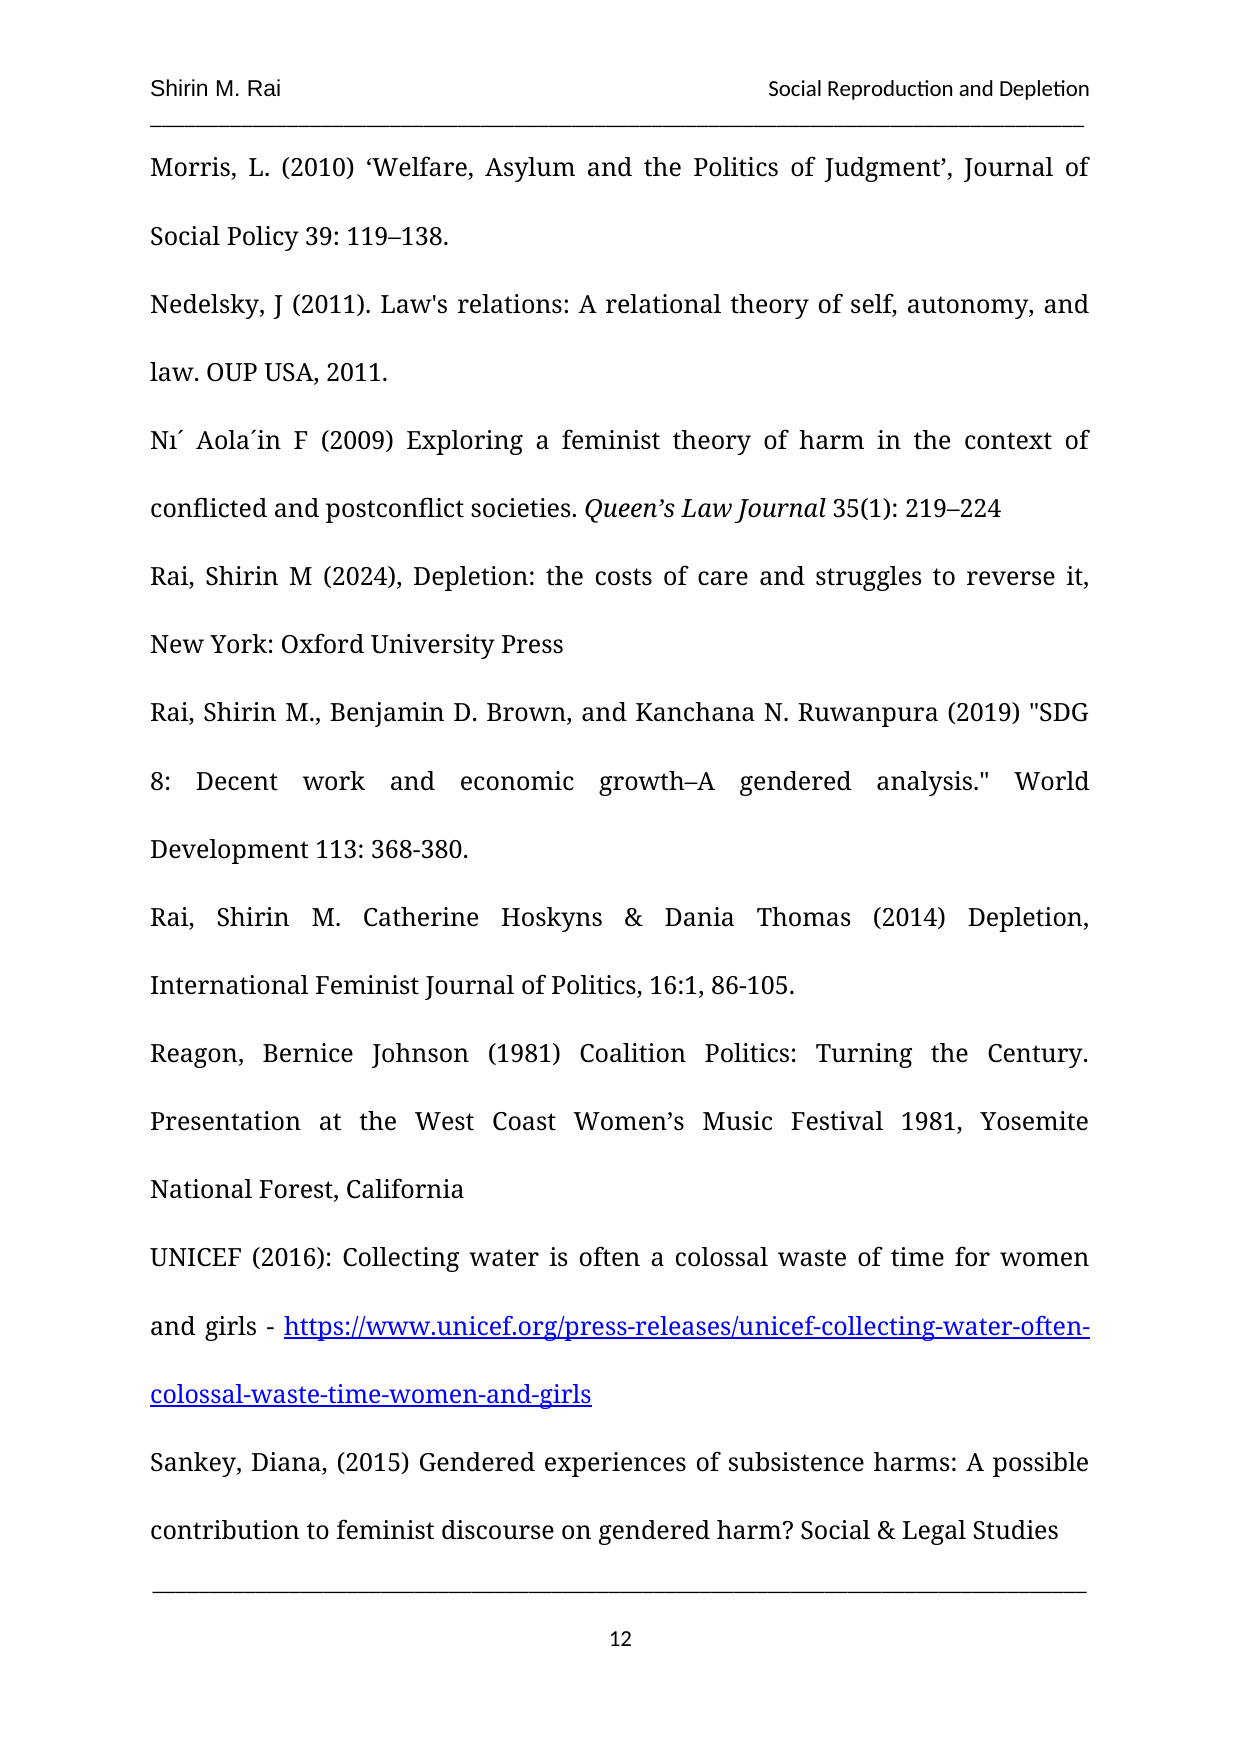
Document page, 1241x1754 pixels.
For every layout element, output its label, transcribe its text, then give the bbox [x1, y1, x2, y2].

text Morris, L. (2010) ‘Welfare, Asylum and the Politics of Judgment’, Journal of Social Policy 39: 119–138. [150, 150, 1090, 252]
text Rai, Shirin M. Catherine Hoskyns & Dania Thomas (2014) Depletion, International Feminist Journal of Politics, 16:1, 86-105. [150, 899, 1090, 1002]
text Reagon, Bernice Johnson (1981) Coalition Politics: Turning the Century. Presentation at the West Coast Women’s Music Festival 1981, Yosemite National Forest, California [150, 1036, 1090, 1206]
text UNICEF (2016): Collecting water is often a colossal waste of time for women and girls - https://www.unicef.org/press-releases/unicef-collecting-water-often-colossal-waste-time-women-and-girls [150, 1240, 1090, 1410]
text Rai, Shirin M., Benjamin D. Brown, and Kanchana N. Ruwanpura (2019) "SDG 8: Decent work and economic growth–A gendered analysis." World Development 113: 368-380. [150, 695, 1090, 865]
text Nı´ Aola´in F (2009) Exploring a feminist theory of harm in the context of conflicted and postconflict societies. Queen’s Law Journal 35(1): 219–224 [150, 422, 1090, 525]
text Rai, Shirin M (2024), Depletion: the costs of care and struggles to reverse it, New York: Oxford University Press [150, 559, 1090, 661]
text Sankey, Diana, (2015) Gendered experiences of subsistence harms: A possible contribution to feminist discourse on gendered harm? Social & Legal Studies [150, 1444, 1090, 1547]
text Nedelsky, J (2011). Law's relations: A relational theory of self, autonomy, and law. OUP USA, 2011. [150, 286, 1090, 388]
